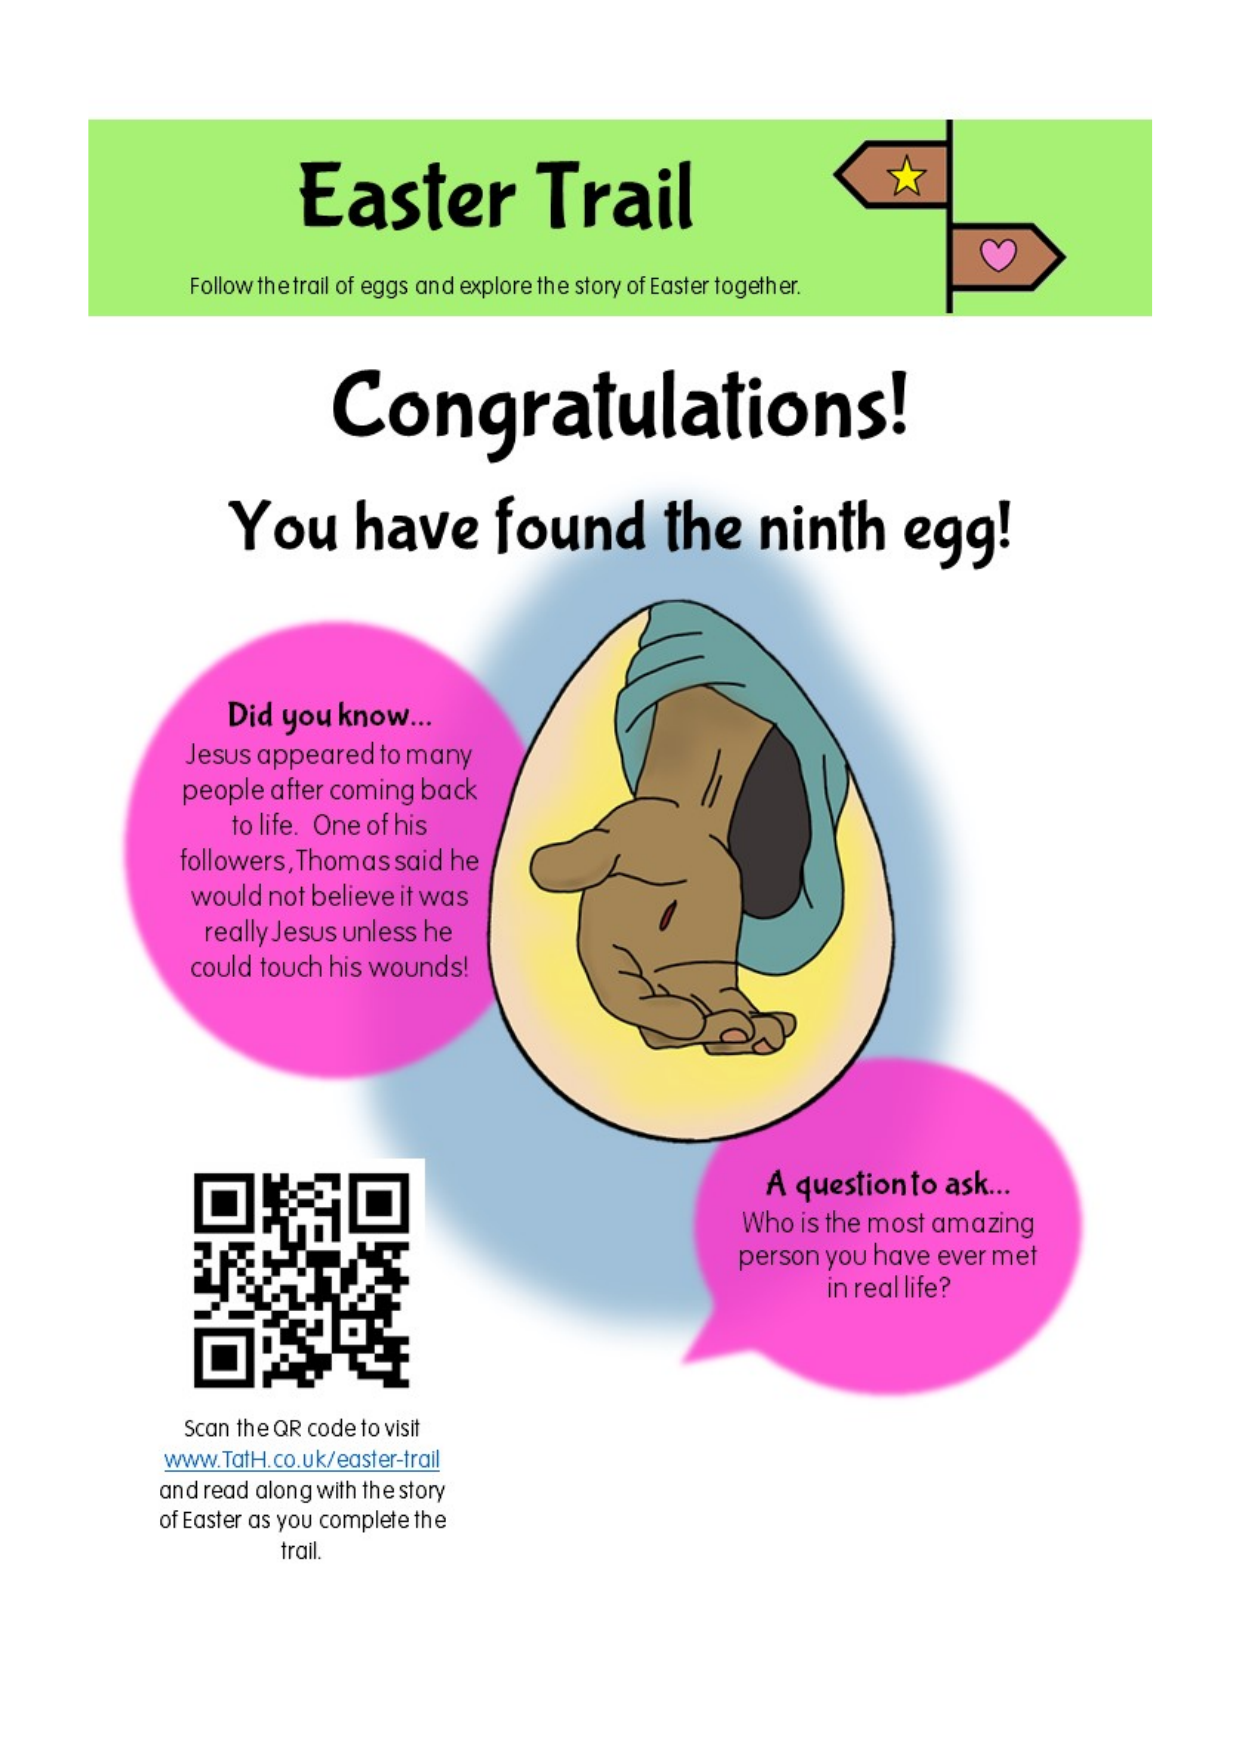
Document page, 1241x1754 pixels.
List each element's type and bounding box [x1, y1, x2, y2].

picture [88, 75, 1153, 1611]
